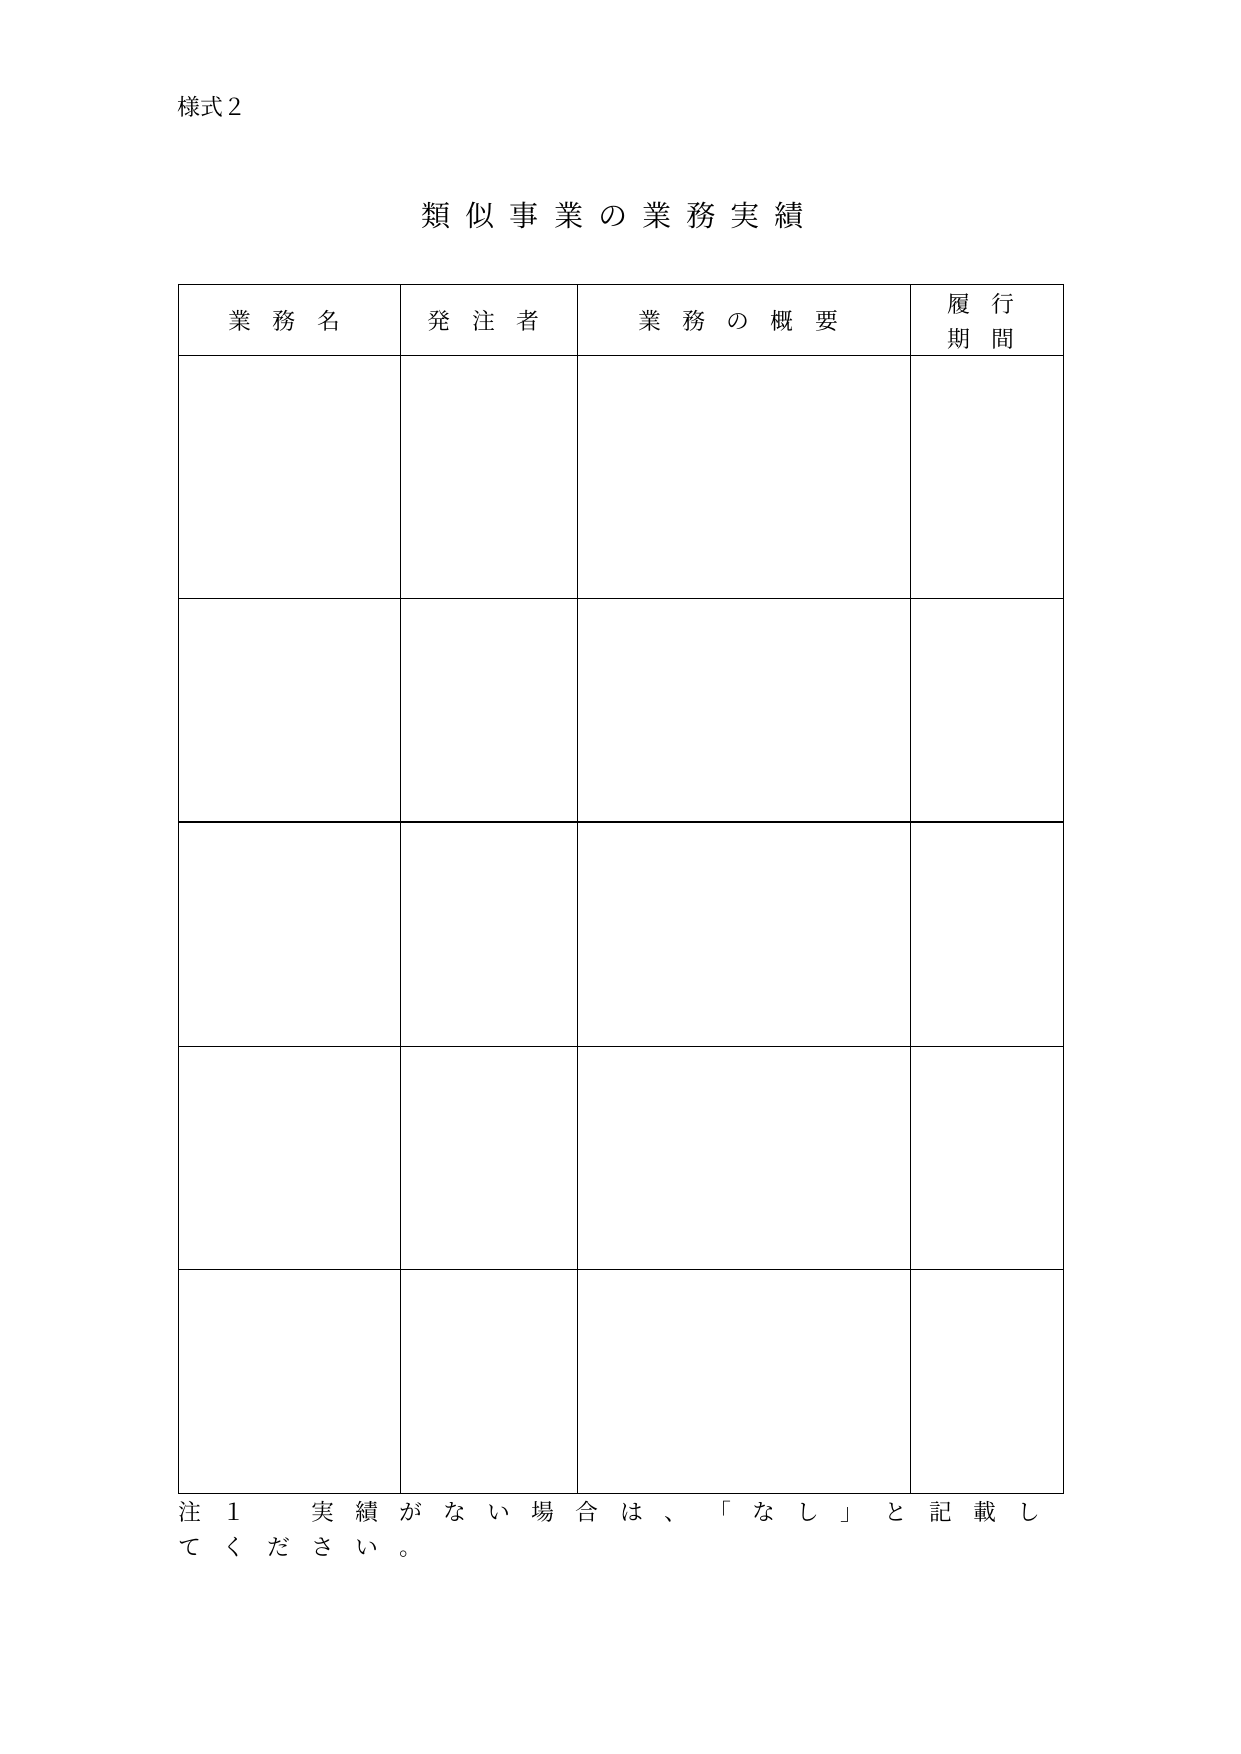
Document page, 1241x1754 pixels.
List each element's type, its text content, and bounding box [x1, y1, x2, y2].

table_cell [401, 1270, 577, 1492]
table_cell [179, 1047, 400, 1269]
table_cell [578, 1047, 910, 1269]
table_cell [401, 823, 577, 1046]
table_cell [179, 823, 400, 1046]
table_cell [911, 1047, 1063, 1269]
table_cell [911, 1270, 1063, 1492]
table_cell [179, 1270, 400, 1492]
table_cell [911, 823, 1063, 1046]
table_cell [401, 1047, 577, 1269]
table_cell [578, 1270, 910, 1492]
table_header 業務名 [179, 285, 400, 354]
table_cell [578, 599, 910, 821]
table_cell [179, 356, 400, 598]
table_cell [578, 356, 910, 598]
text 注１ 実績がない場合は、「なし」と記載してください。 [178, 1494, 1062, 1563]
table_cell [911, 356, 1063, 598]
table_cell [179, 599, 400, 821]
table_header 発注者 [401, 285, 577, 354]
text 類似事業の業務実績 [178, 179, 1062, 249]
table_cell [401, 356, 577, 598]
table_cell [401, 599, 577, 821]
table_header 履行期間 [911, 285, 1063, 354]
table_cell [578, 823, 910, 1046]
table_cell [911, 599, 1063, 821]
table_header 業務の概要 [578, 285, 910, 354]
